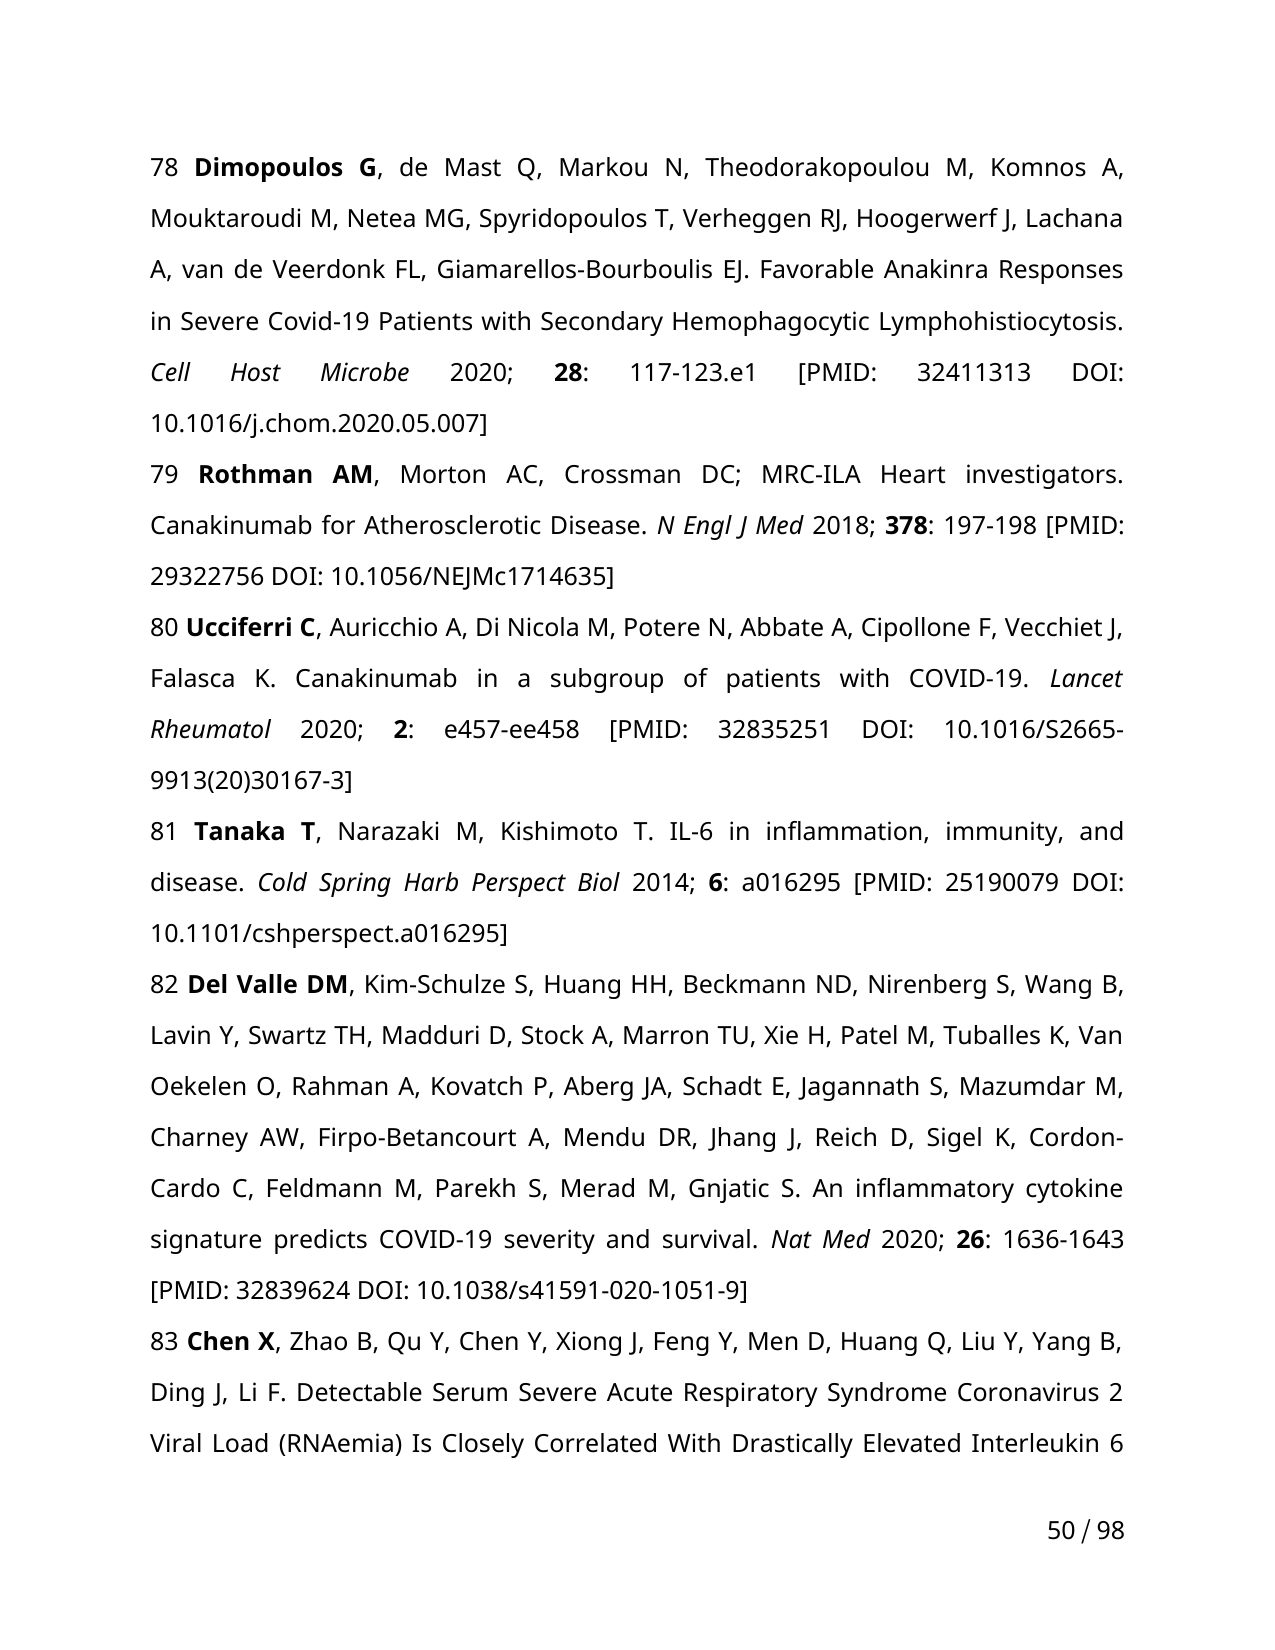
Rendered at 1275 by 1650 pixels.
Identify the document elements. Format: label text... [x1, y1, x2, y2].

text 78 Dimopoulos G, de Mast Q, Markou N, Theodorakopoulou M, Komnos A, Mouktaroudi M, Netea MG, Spyridopoulos T, Verheggen RJ, Hoogerwerf J, Lachana A, van de Veerdonk FL, Giamarellos-Bourboulis EJ. Favorable Anakinra Responses in Severe Covid-19 Patients with Secondary Hemophagocytic Lymphohistiocytosis. Cell Host Microbe 2020; 28: 117-123.e1 [PMID: 32411313 DOI: 10.1016/j.chom.2020.05.007] [150, 150, 1125, 439]
text 82 Del Valle DM, Kim-Schulze S, Huang HH, Beckmann ND, Nirenberg S, Wang B, Lavin Y, Swartz TH, Madduri D, Stock A, Marron TU, Xie H, Patel M, Tuballes K, Van Oekelen O, Rahman A, Kovatch P, Aberg JA, Schadt E, Jagannath S, Mazumdar M, Charney AW, Firpo-Betancourt A, Mendu DR, Jhang J, Reich D, Sigel K, Cordon-Cardo C, Feldmann M, Parekh S, Merad M, Gnjatic S. An inflammatory cytokine signature predicts COVID-19 severity and survival. Nat Med 2020; 26: 1636-1643 [PMID: 32839624 DOI: 10.1038/s41591-020-1051-9] [150, 967, 1125, 1307]
text 80 Ucciferri C, Auricchio A, Di Nicola M, Potere N, Abbate A, Cipollone F, Vecchiet J, Falasca K. Canakinumab in a subgroup of patients with COVID-19. Lancet Rheumatol 2020; 2: e457-ee458 [PMID: 32835251 DOI: 10.1016/S2665-9913(20)30167-3] [150, 609, 1125, 797]
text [150, 1324, 1125, 1460]
text 79 Rothman AM, Morton AC, Crossman DC; MRC-ILA Heart investigators. Canakinumab for Atherosclerotic Disease. N Engl J Med 2018; 378: 197-198 [PMID: 29322756 DOI: 10.1056/NEJMc1714635] [150, 456, 1125, 592]
text 81 Tanaka T, Narazaki M, Kishimoto T. IL-6 in inflammation, immunity, and disease. Cold Spring Harb Perspect Biol 2014; 6: a016295 [PMID: 25190079 DOI: 10.1101/cshperspect.a016295] [150, 813, 1125, 950]
